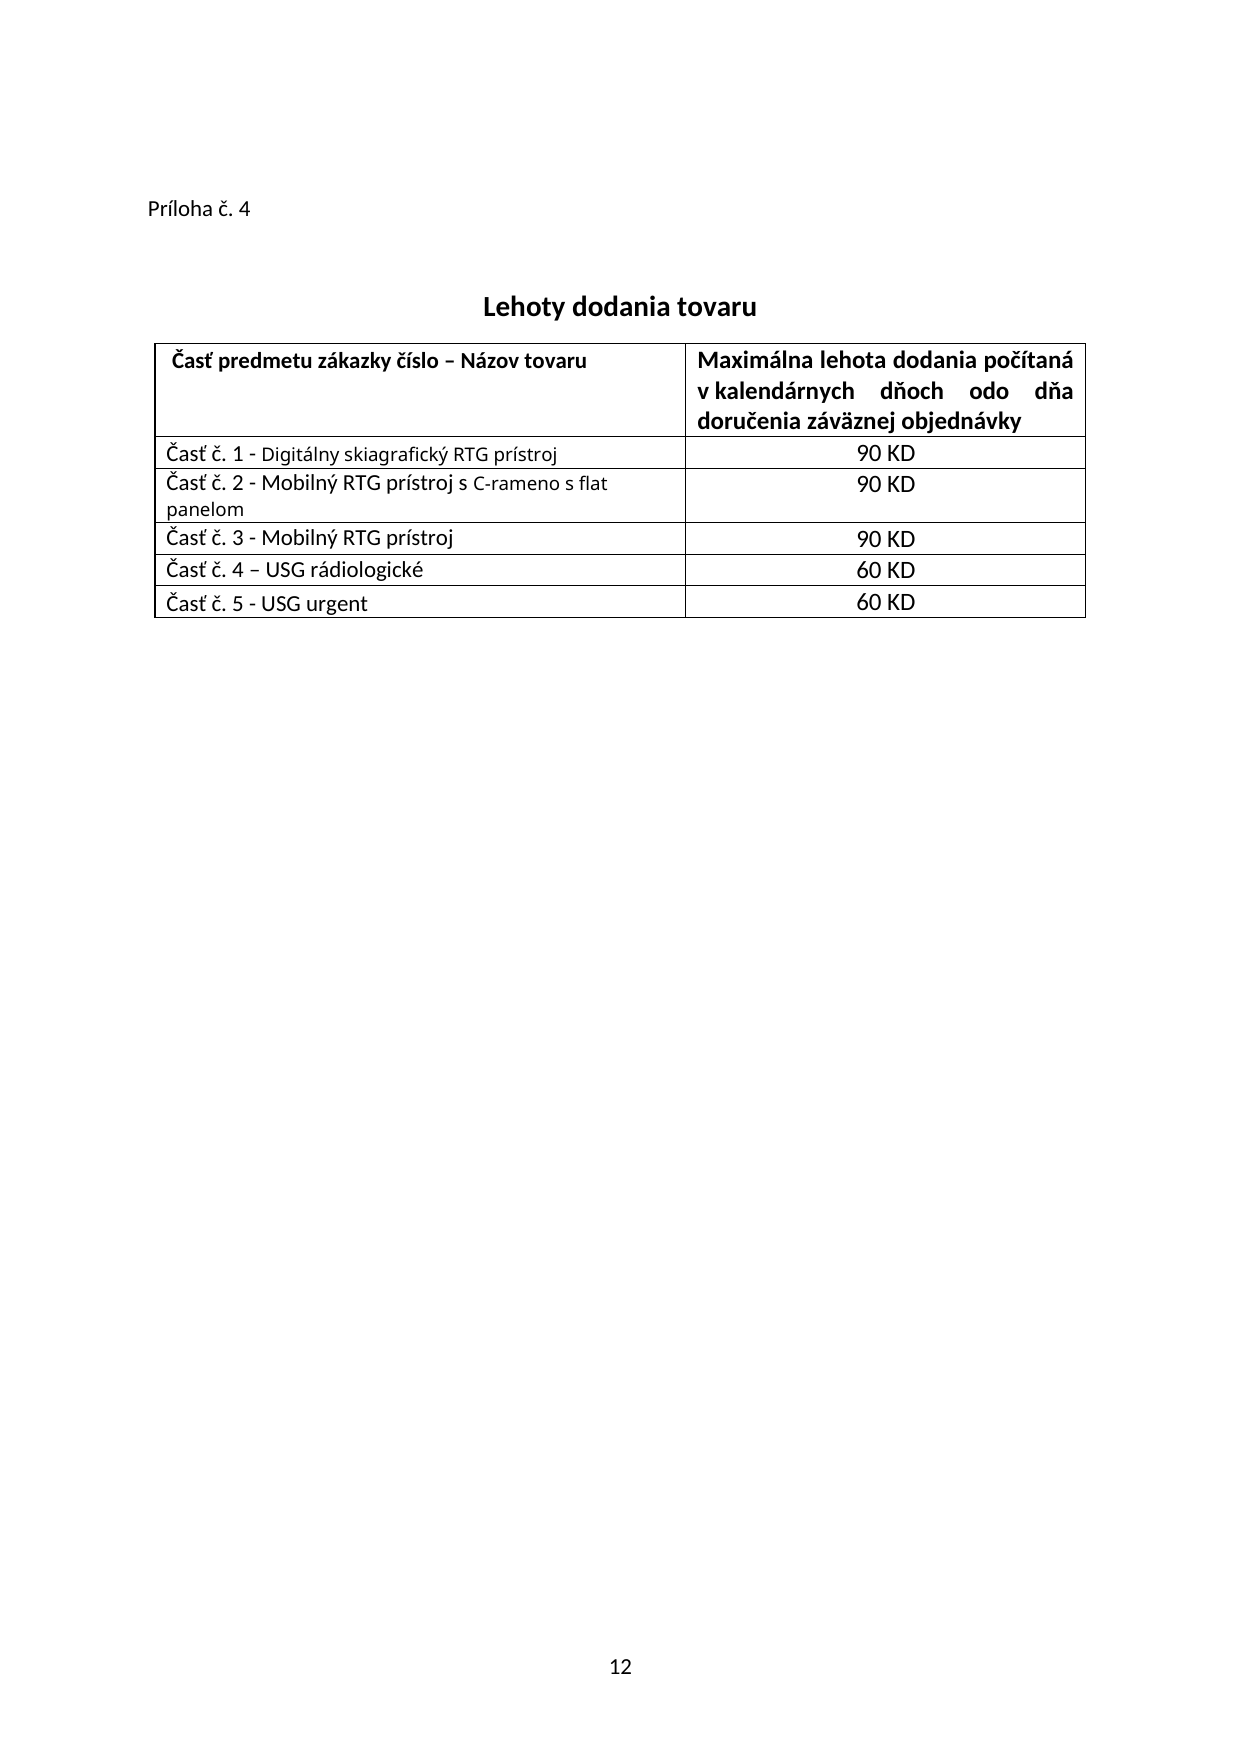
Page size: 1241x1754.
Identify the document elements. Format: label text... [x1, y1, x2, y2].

table_header Časť predmetu zákazky číslo – Názov tovaru [156, 344, 685, 436]
table_cell 90 KD [686, 523, 1085, 554]
table_cell 90 KD [686, 437, 1085, 467]
table_header Maximálna lehota dodania počítaná v kalendárnych dňoch odo dňa doručenia záväznej objednávky [686, 344, 1085, 436]
table_cell Časť č. 1 - Digitálny skiagrafický RTG prístroj [156, 437, 685, 467]
table_cell Časť č. 5 - USG urgent [156, 586, 685, 617]
text Lehoty dodania tovaru [148, 288, 1093, 324]
text Príloha č. 4 [148, 194, 1093, 222]
table_cell Časť č. 2 - Mobilný RTG prístroj s C-rameno s flat panelom [156, 469, 685, 522]
table_cell 60 KD [686, 555, 1085, 585]
table_cell 60 KD [686, 586, 1085, 617]
table_cell 90 KD [686, 469, 1085, 522]
table_cell Časť č. 4 – USG rádiologické [156, 555, 685, 585]
table_cell Časť č. 3 - Mobilný RTG prístroj [156, 523, 685, 554]
